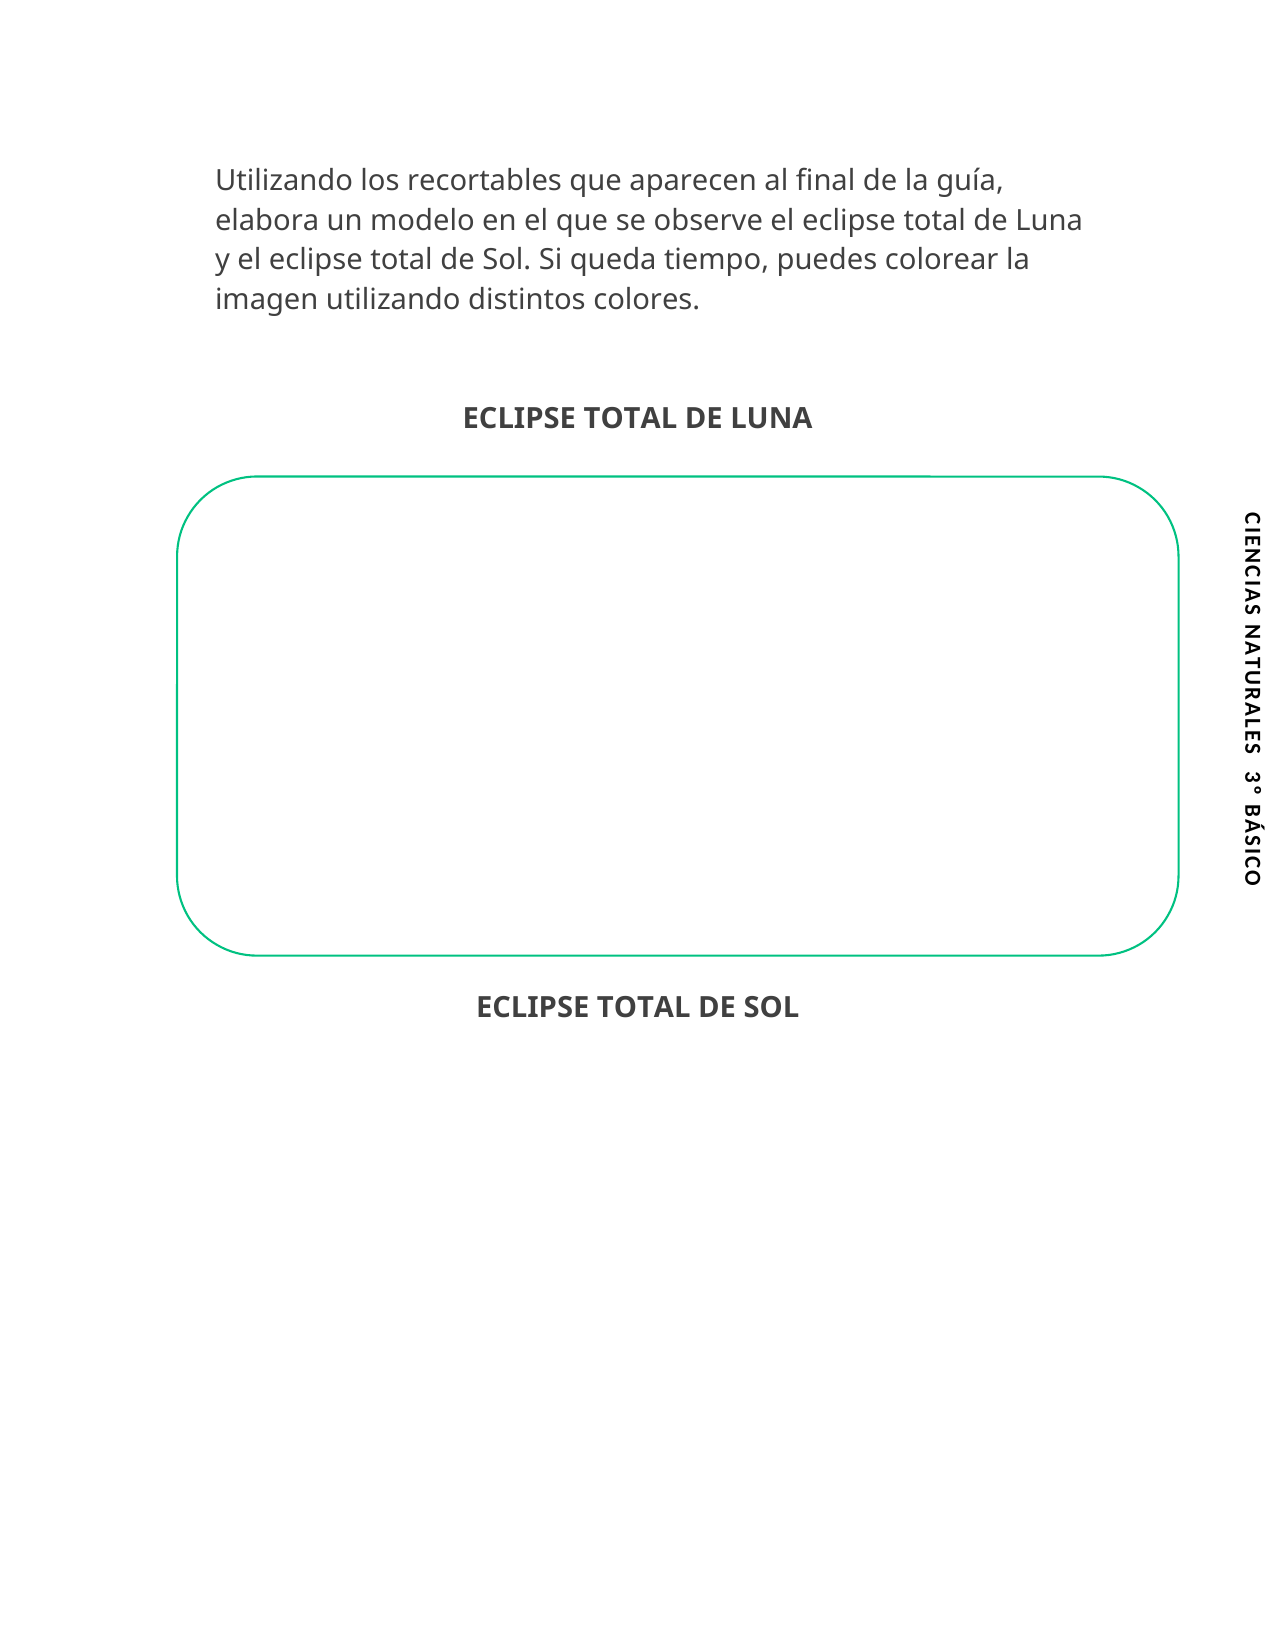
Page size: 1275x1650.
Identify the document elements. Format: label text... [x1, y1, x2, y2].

text ECLIPSE TOTAL DE SOL [177, 986, 1098, 1026]
text Utilizando los recortables que aparecen al final de la guía, elabora un modelo en el que se observe el eclipse total de Luna y el eclipse total de Sol. Si queda tiempo, puedes colorear la imagen utilizando distintos colores. [215, 159, 1098, 318]
text ECLIPSE TOTAL DE LUNA [177, 397, 1098, 437]
